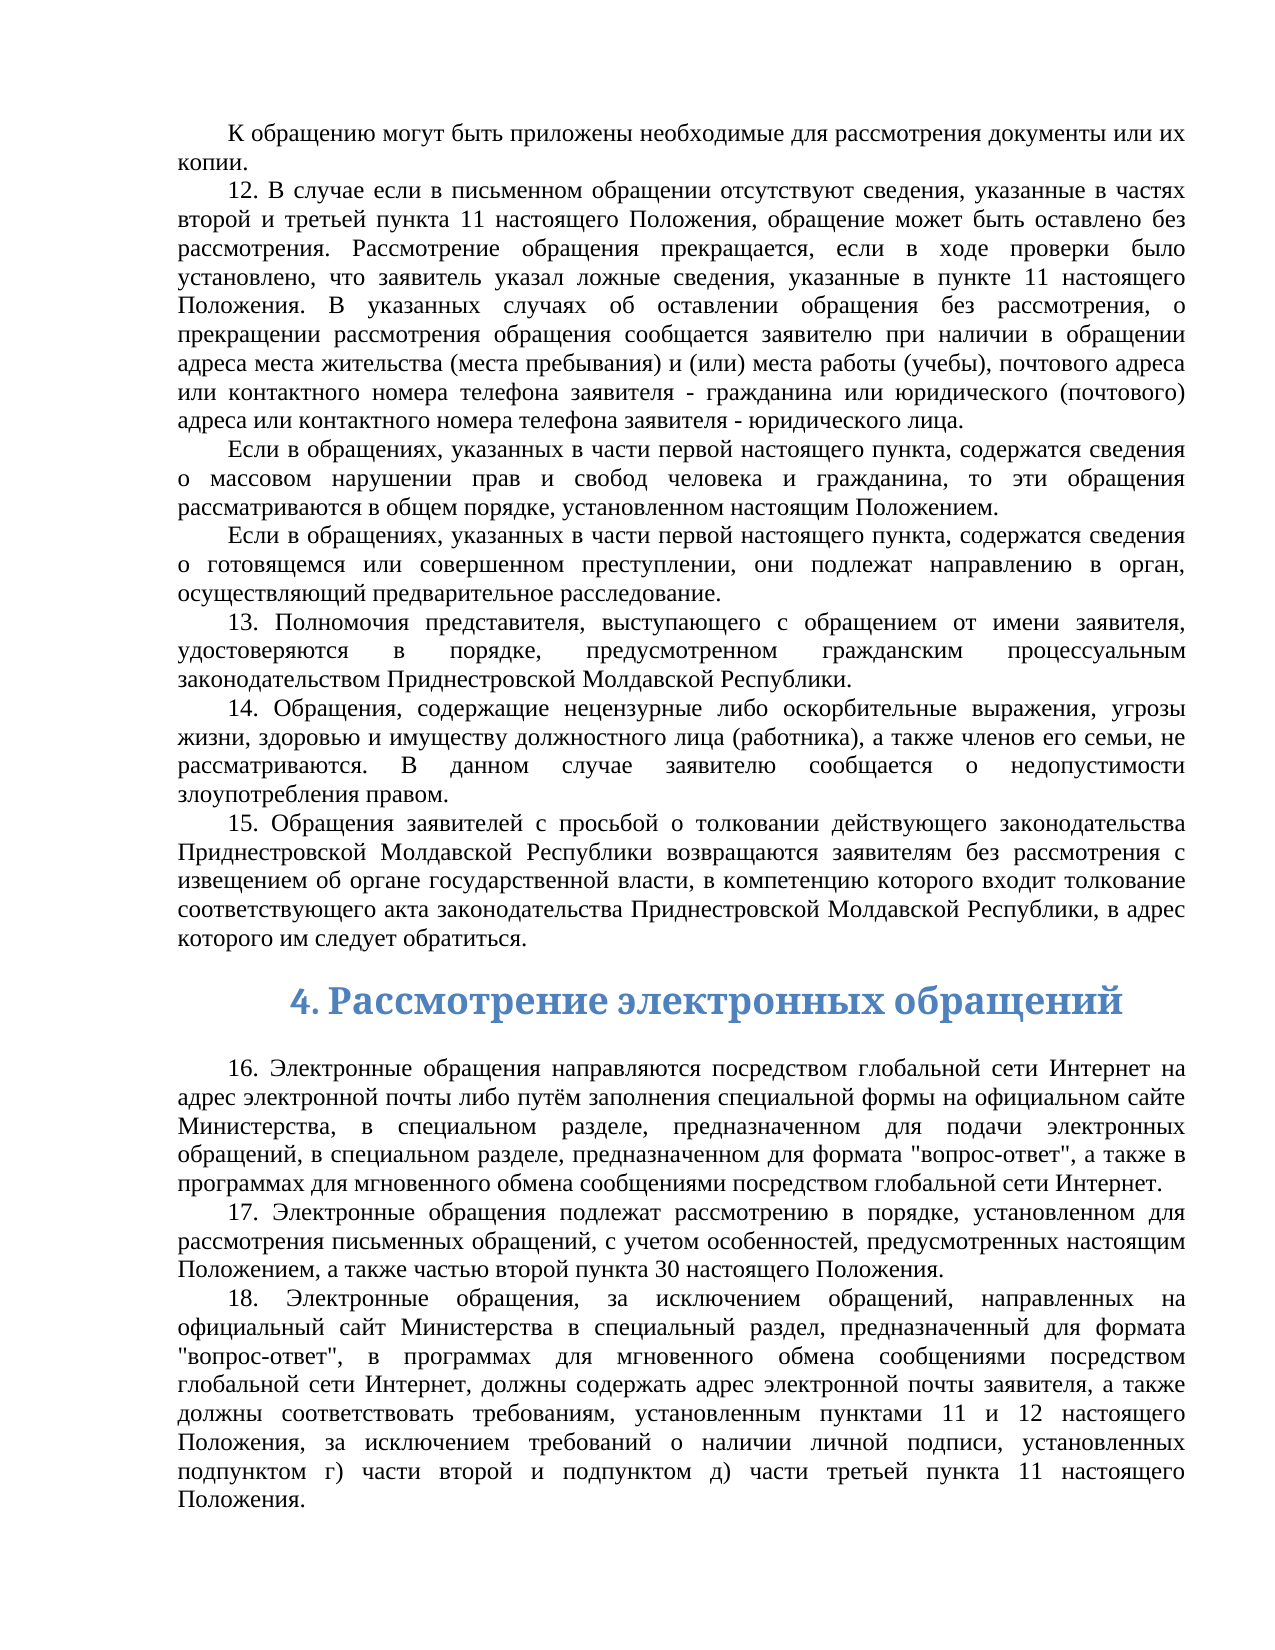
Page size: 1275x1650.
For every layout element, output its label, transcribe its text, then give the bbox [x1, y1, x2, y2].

text 18. Электронные обращения, за исключением обращений, направленных на официальный сайт Министерства в специальный раздел, предназначенный для формата "вопрос-ответ", в программах для мгновенного обмена сообщениями посредством глобальной сети Интернет, должны содержать адрес электронной почты заявителя, а также должны соответствовать требованиям, установленным пунктами 11 и 12 настоящего Положения, за исключением требований о наличии личной подписи, установленных подпунктом г) части второй и подпунктом д) части третьей пункта 11 настоящего Положения. [177, 1283, 1186, 1513]
text 16. Электронные обращения направляются посредством глобальной сети Интернет на адрес электронной почты либо путём заполнения специальной формы на официальном сайте Министерства, в специальном разделе, предназначенном для подачи электронных обращений, в специальном разделе, предназначенном для формата "вопрос-ответ", а также в программах для мгновенного обмена сообщениями посредством глобальной сети Интернет. [177, 1053, 1186, 1197]
text Если в обращениях, указанных в части первой настоящего пункта, содержатся сведения о массовом нарушении прав и свобод человека и гражданина, то эти обращения рассматриваются в общем порядке, установленном настоящим Положением. [177, 434, 1186, 521]
text 14. Обращения, содержащие нецензурные либо оскорбительные выражения, угрозы жизни, здоровью и имуществу должностного лица (работника), а также членов его семьи, не рассматриваются. В данном случае заявителю сообщается о недопустимости злоупотребления правом. [177, 693, 1186, 808]
text 17. Электронные обращения подлежат рассмотрению в порядке, установленном для рассмотрения письменных обращений, с учетом особенностей, предусмотренных настоящим Положением, а также частью второй пункта 30 настоящего Положения. [177, 1197, 1186, 1283]
text 13. Полномочия представителя, выступающего с обращением от имени заявителя, удостоверяются в порядке, предусмотренном гражданским процессуальным законодательством Приднестровской Молдавской Республики. [177, 607, 1186, 693]
subtitle 4. Рассмотрение электронных обращений [177, 981, 1186, 1024]
text К обращению могут быть приложены необходимые для рассмотрения документы или их копии. [177, 118, 1186, 176]
text 15. Обращения заявителей с просьбой о толковании действующего законодательства Приднестровской Молдавской Республики возвращаются заявителям без рассмотрения с извещением об органе государственной власти, в компетенцию которого входит толкование соответствующего акта законодательства Приднестровской Молдавской Республики, в адрес которого им следует обратиться. [177, 808, 1186, 952]
text 12. В случае если в письменном обращении отсутствуют сведения, указанные в частях второй и третьей пункта 11 настоящего Положения, обращение может быть оставлено без рассмотрения. Рассмотрение обращения прекращается, если в ходе проверки было установлено, что заявитель указал ложные сведения, указанные в пункте 11 настоящего Положения. В указанных случаях об оставлении обращения без рассмотрения, о прекращении рассмотрения обращения сообщается заявителю при наличии в обращении адреса места жительства (места пребывания) и (или) места работы (учебы), почтового адреса или контактного номера телефона заявителя - гражданина или юридического (почтового) адреса или контактного номера телефона заявителя - юридического лица. [177, 176, 1186, 434]
text Если в обращениях, указанных в части первой настоящего пункта, содержатся сведения о готовящемся или совершенном преступлении, они подлежат направлению в орган, осуществляющий предварительное расследование. [177, 521, 1186, 607]
